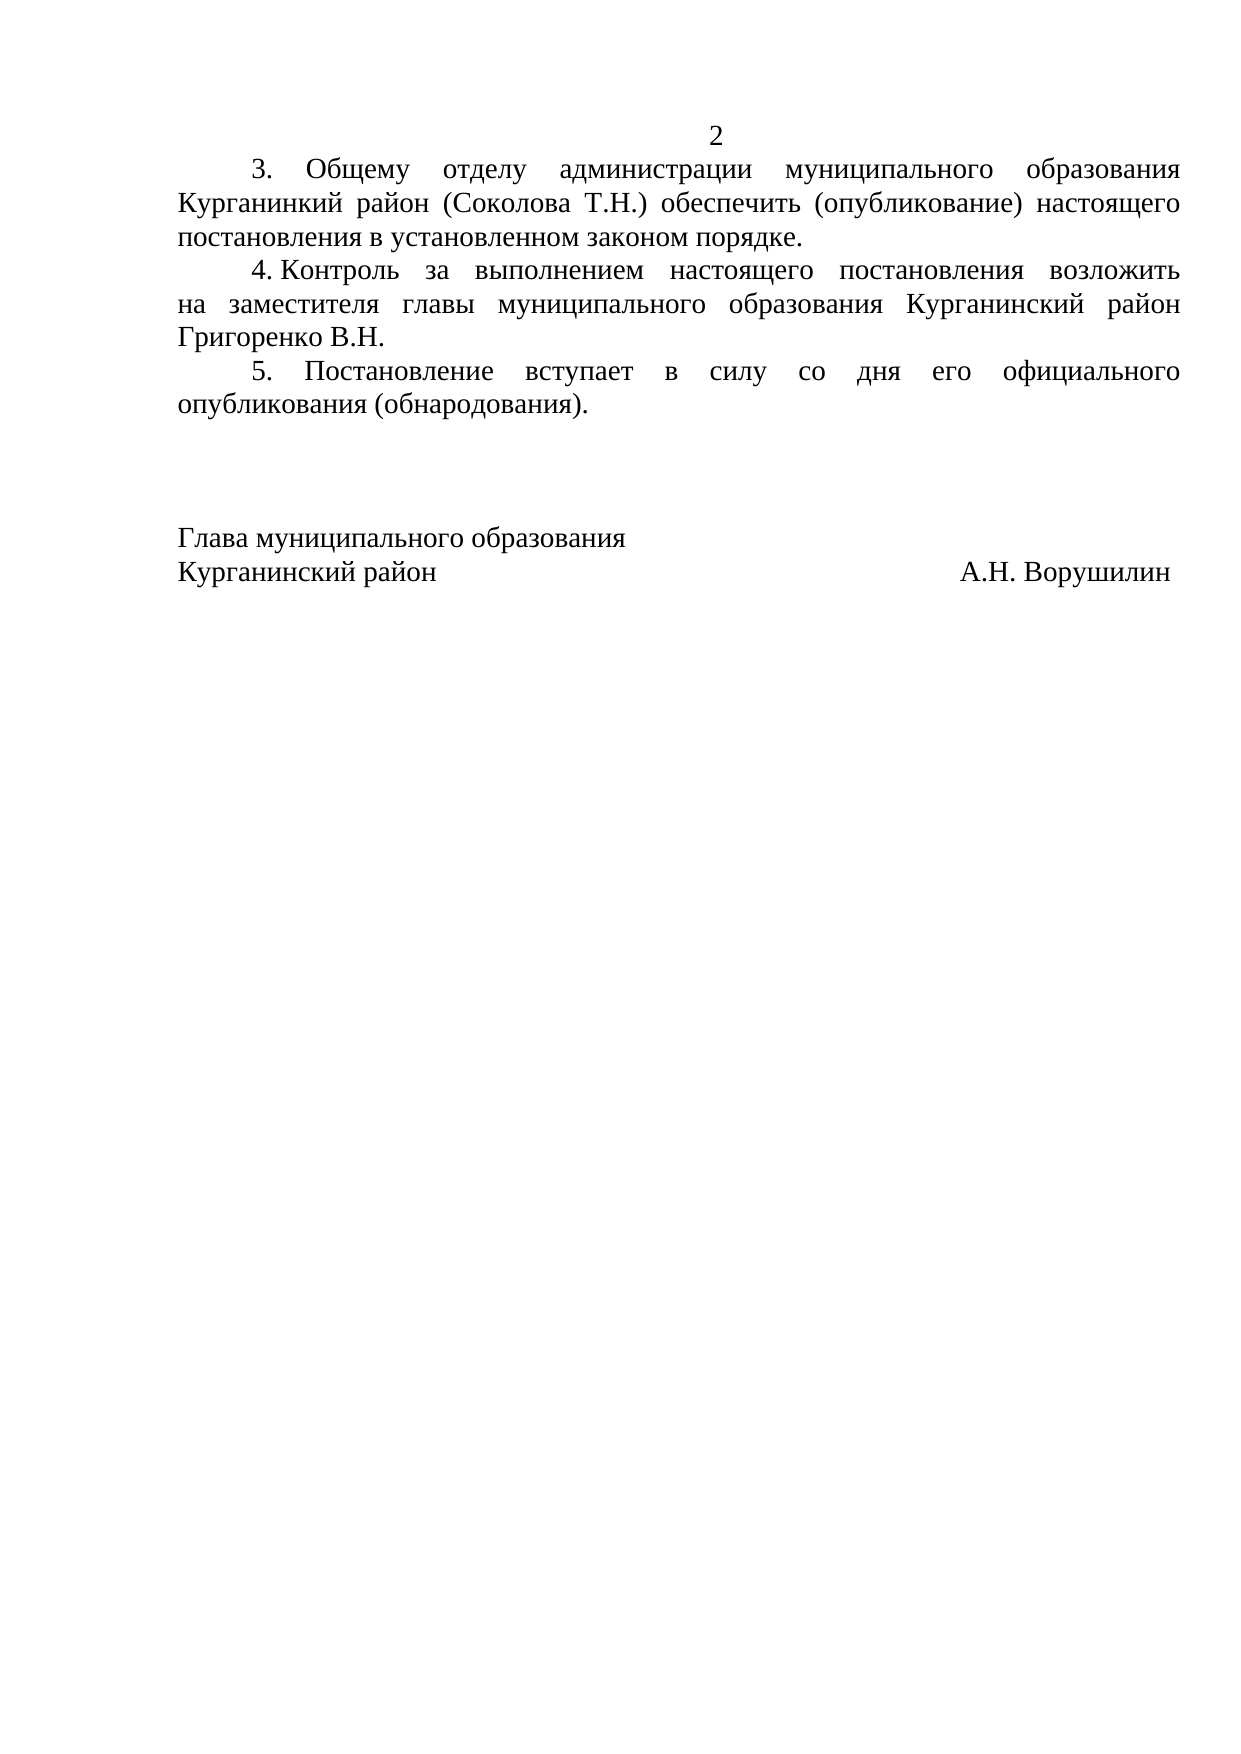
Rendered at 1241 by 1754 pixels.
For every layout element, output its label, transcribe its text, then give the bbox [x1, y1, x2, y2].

text Курганинский район А.Н. Ворушилин [177, 554, 1211, 588]
text Глава муниципального образования [177, 521, 1181, 554]
text 5. Постановление вступает в силу со дня его официального опубликования (обнародования). [177, 353, 1181, 420]
text 3. Общему отделу администрации муниципального образования Курганинкий район (Соколова Т.Н.) обеспечить (опубликование) настоящего постановления в установленном законом порядке. [177, 152, 1181, 252]
text 2 [177, 118, 1181, 152]
text 4. Контроль за выполнением настоящего постановления возложить на заместителя главы муниципального образования Курганинский район Григоренко В.Н. [177, 252, 1181, 353]
